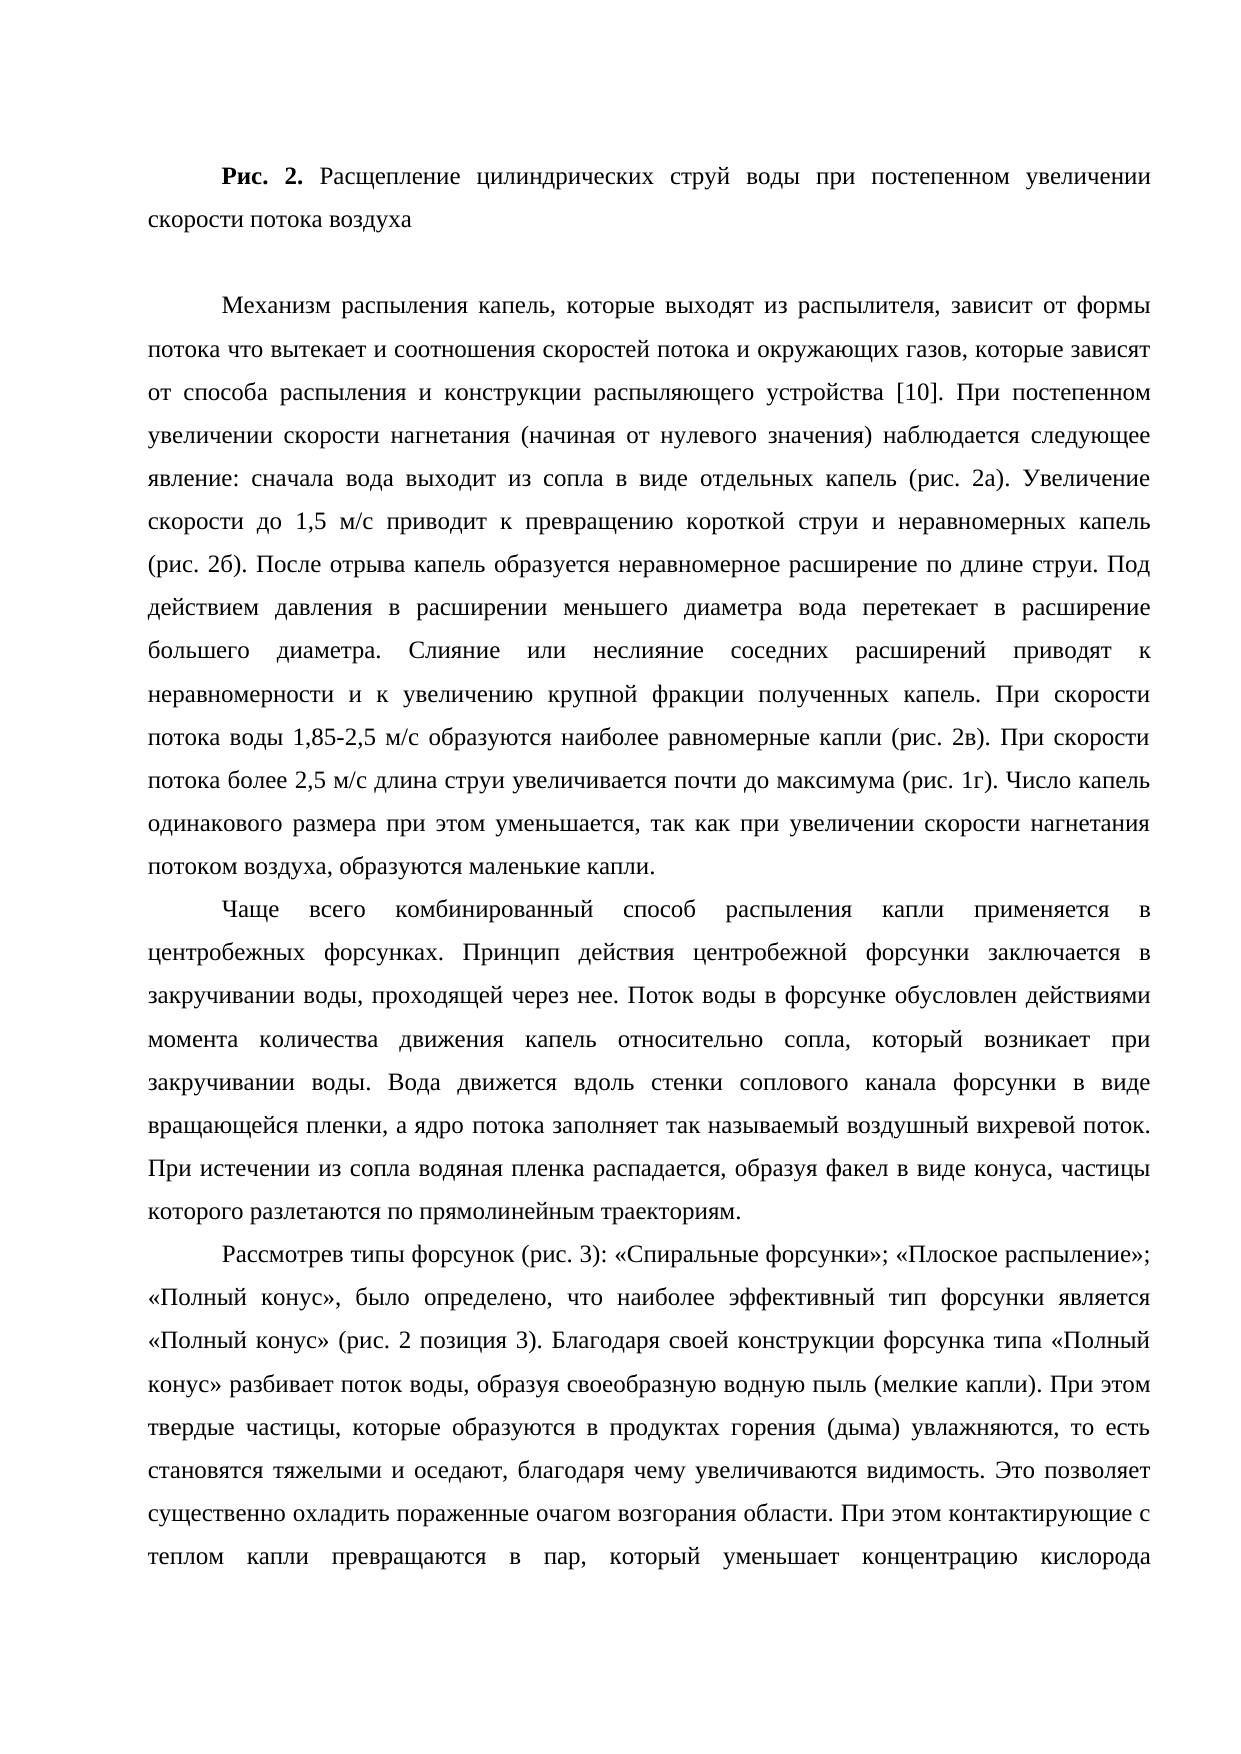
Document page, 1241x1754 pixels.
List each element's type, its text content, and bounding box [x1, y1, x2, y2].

text Механизм распыления капель, которые выходят из распылителя, зависит от формы потока что вытекает и соотношения скоростей потока и окружающих газов, которые зависят от способа распыления и конструкции распыляющего устройства [10]. При постепенном увеличении скорости нагнетания (начиная от нулевого значения) наблюдается следующее явление: сначала вода выходит из сопла в виде отдельных капель (рис. 2а). Увеличение скорости до 1,5 м/с приводит к превращению короткой струи и неравномерных капель (рис. 2б). После отрыва капель образуется неравномерное расширение по длине струи. Под действием давления в расширении меньшего диаметра вода перетекает в расширение большего диаметра. Слияние или неслияние соседних расширений приводят к неравномерности и к увеличению крупной фракции полученных капель. При скорости потока воды 1,85-2,5 м/с образуются наиболее равномерные капли (рис. 2в). При скорости потока более 2,5 м/с длина струи увеличивается почти до максимума (рис. 1г). Число капель одинакового размера при этом уменьшается, так как при увеличении скорости нагнетания потоком воздуха, образуются маленькие капли. [148, 291, 1152, 880]
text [148, 1239, 1152, 1570]
text Рис. 2. Расщепление цилиндрических струй воды при постепенном увеличении скорости потока воздуха [148, 161, 1152, 233]
text Чаще всего комбинированный способ распыления капли применяется в центробежных форсунках. Принцип действия центробежной форсунки заключается в закручивании воды, проходящей через нее. Поток воды в форсунке обусловлен действиями момента количества движения капель относительно сопла, который возникает при закручивании воды. Вода движется вдоль стенки соплового канала форсунки в виде вращающейся пленки, а ядро ​​потока заполняет так называемый воздушный вихревой поток. При истечении из сопла водяная пленка распадается, образуя факел в виде конуса, частицы которого разлетаются по прямолинейным траекториям. [148, 894, 1152, 1225]
